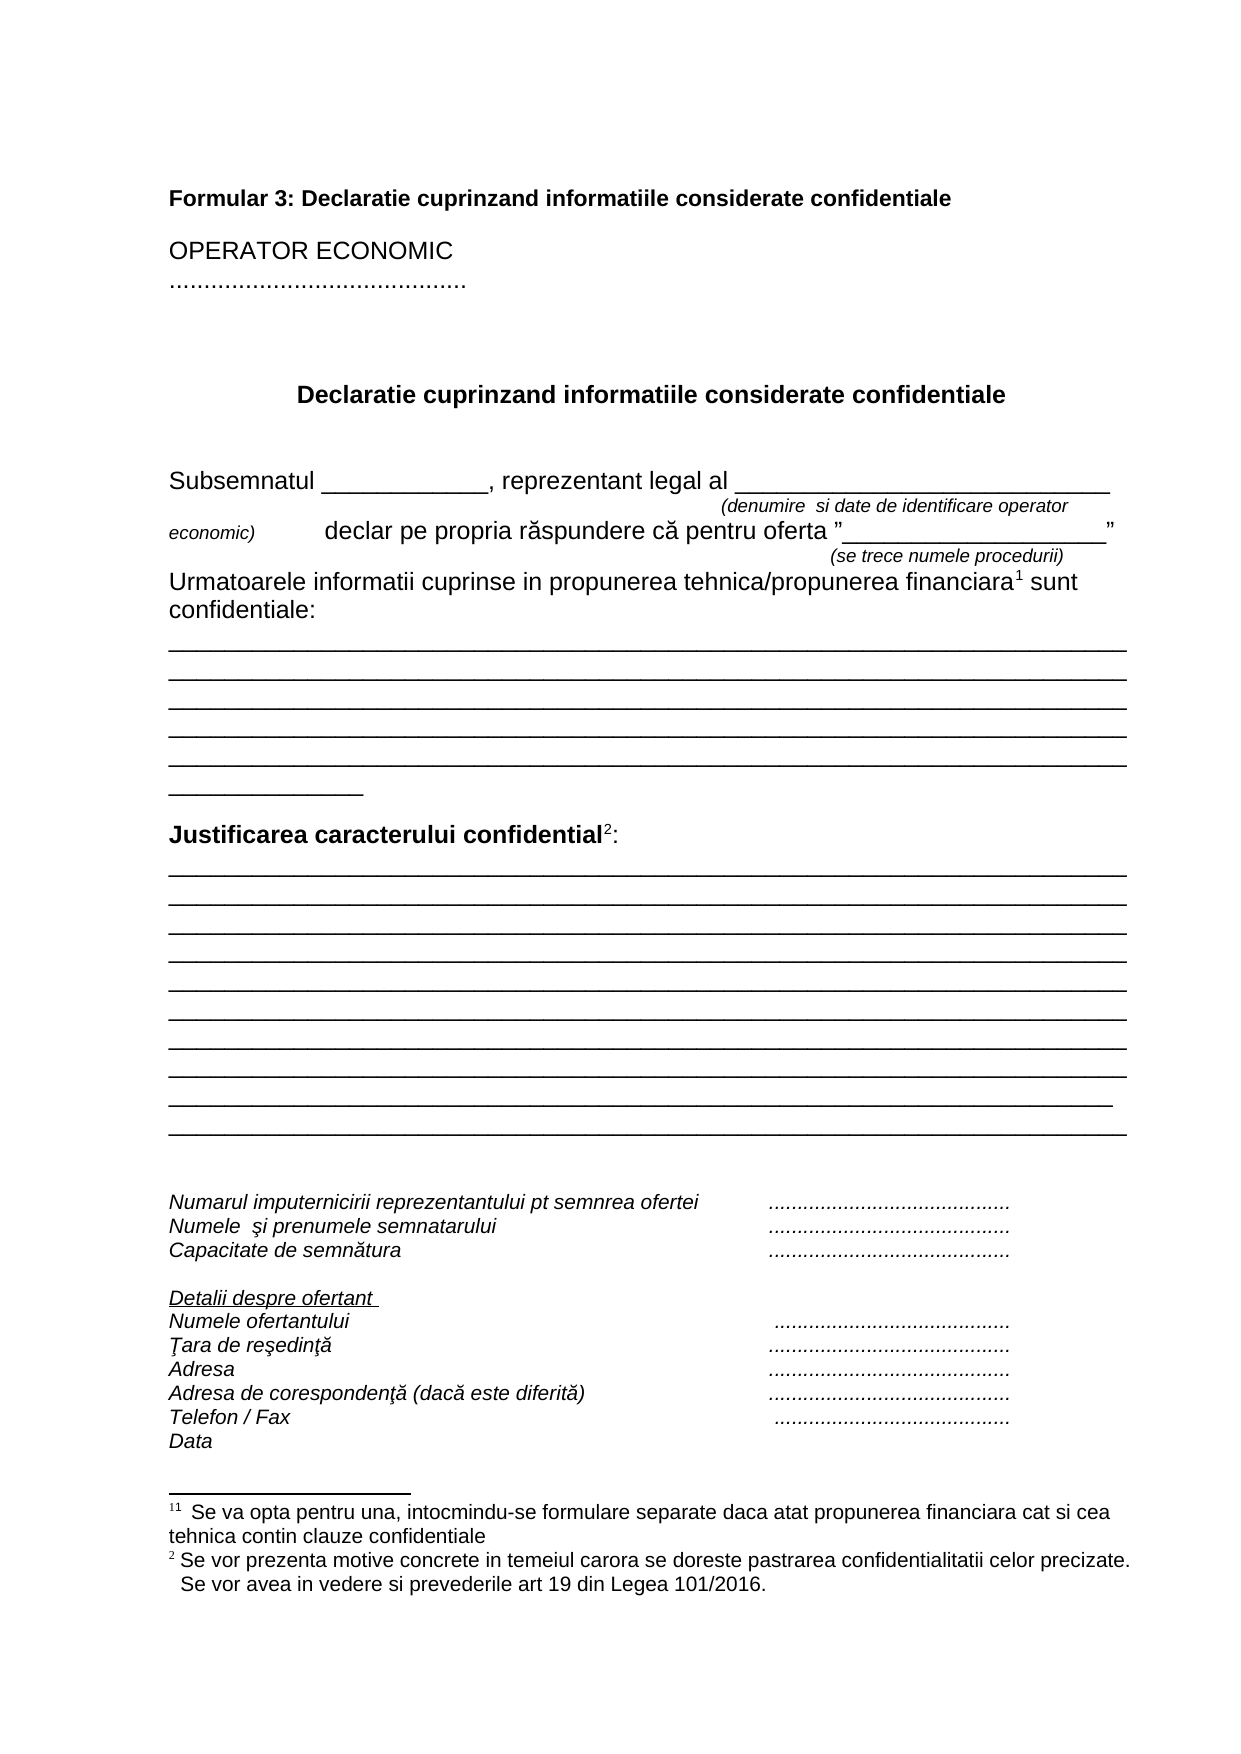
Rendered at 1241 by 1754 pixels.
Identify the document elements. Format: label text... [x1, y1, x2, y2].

text Declaratie cuprinzand informatiile considerate confidentiale [169, 380, 1134, 408]
text Urmatoarele informatii cuprinse in propunerea tehnica/propunerea financiara sunt confidentiale: [169, 567, 1134, 624]
text Adresa .......................................... [169, 1357, 1134, 1381]
text Detalii despre ofertant [169, 1285, 1134, 1309]
text Numele şi prenumele semnatarului .......................................... [169, 1213, 1134, 1237]
text Telefon / Fax ......................................... [169, 1405, 1134, 1429]
text (denumire si date de identificare operator economic) declar pe propria răspundere că pentru oferta ”___________________” [169, 495, 1134, 545]
text Formular 3: Declaratie cuprinzand informatiile considerate confidentiale [169, 185, 1134, 211]
text ______________________________________________________________________________________________________________________________________________________________________________________________________________________________________________________________________________________________________________________________________________________________________________________________________________________________ [169, 878, 1134, 1051]
text Data [169, 1429, 1134, 1453]
text Numele ofertantului ......................................... [169, 1309, 1134, 1333]
text Adresa de corespondenţă (dacă este diferită) .......................................... [169, 1381, 1134, 1405]
text _______________________________________________________________________________________________________________________________________________________________________________________________________________________________________________________________________________________________________________________________________________________________________ [169, 624, 1134, 797]
text ........................................... [169, 265, 1134, 293]
text Ţara de reşedinţă .......................................... [169, 1333, 1134, 1357]
text _____________________________________________________________________ [169, 1051, 1134, 1079]
text Numarul imputernicirii reprezentantului pt semnrea ofertei .......................................... [169, 1189, 1134, 1213]
text OPERATOR ECONOMIC [169, 236, 1134, 265]
text Subsemnatul ____________, reprezentant legal al ___________________________ [169, 466, 1134, 495]
text ____________________________________________________________________ [169, 1079, 1134, 1108]
text _____________________________________________________________________ [169, 849, 1134, 878]
text (se trece numele procedurii) [169, 545, 1134, 567]
text _____________________________________________________________________ [169, 1108, 1134, 1137]
text Capacitate de semnătura .......................................... [169, 1237, 1134, 1261]
text Justificarea caracterului confidential: [169, 821, 1134, 849]
